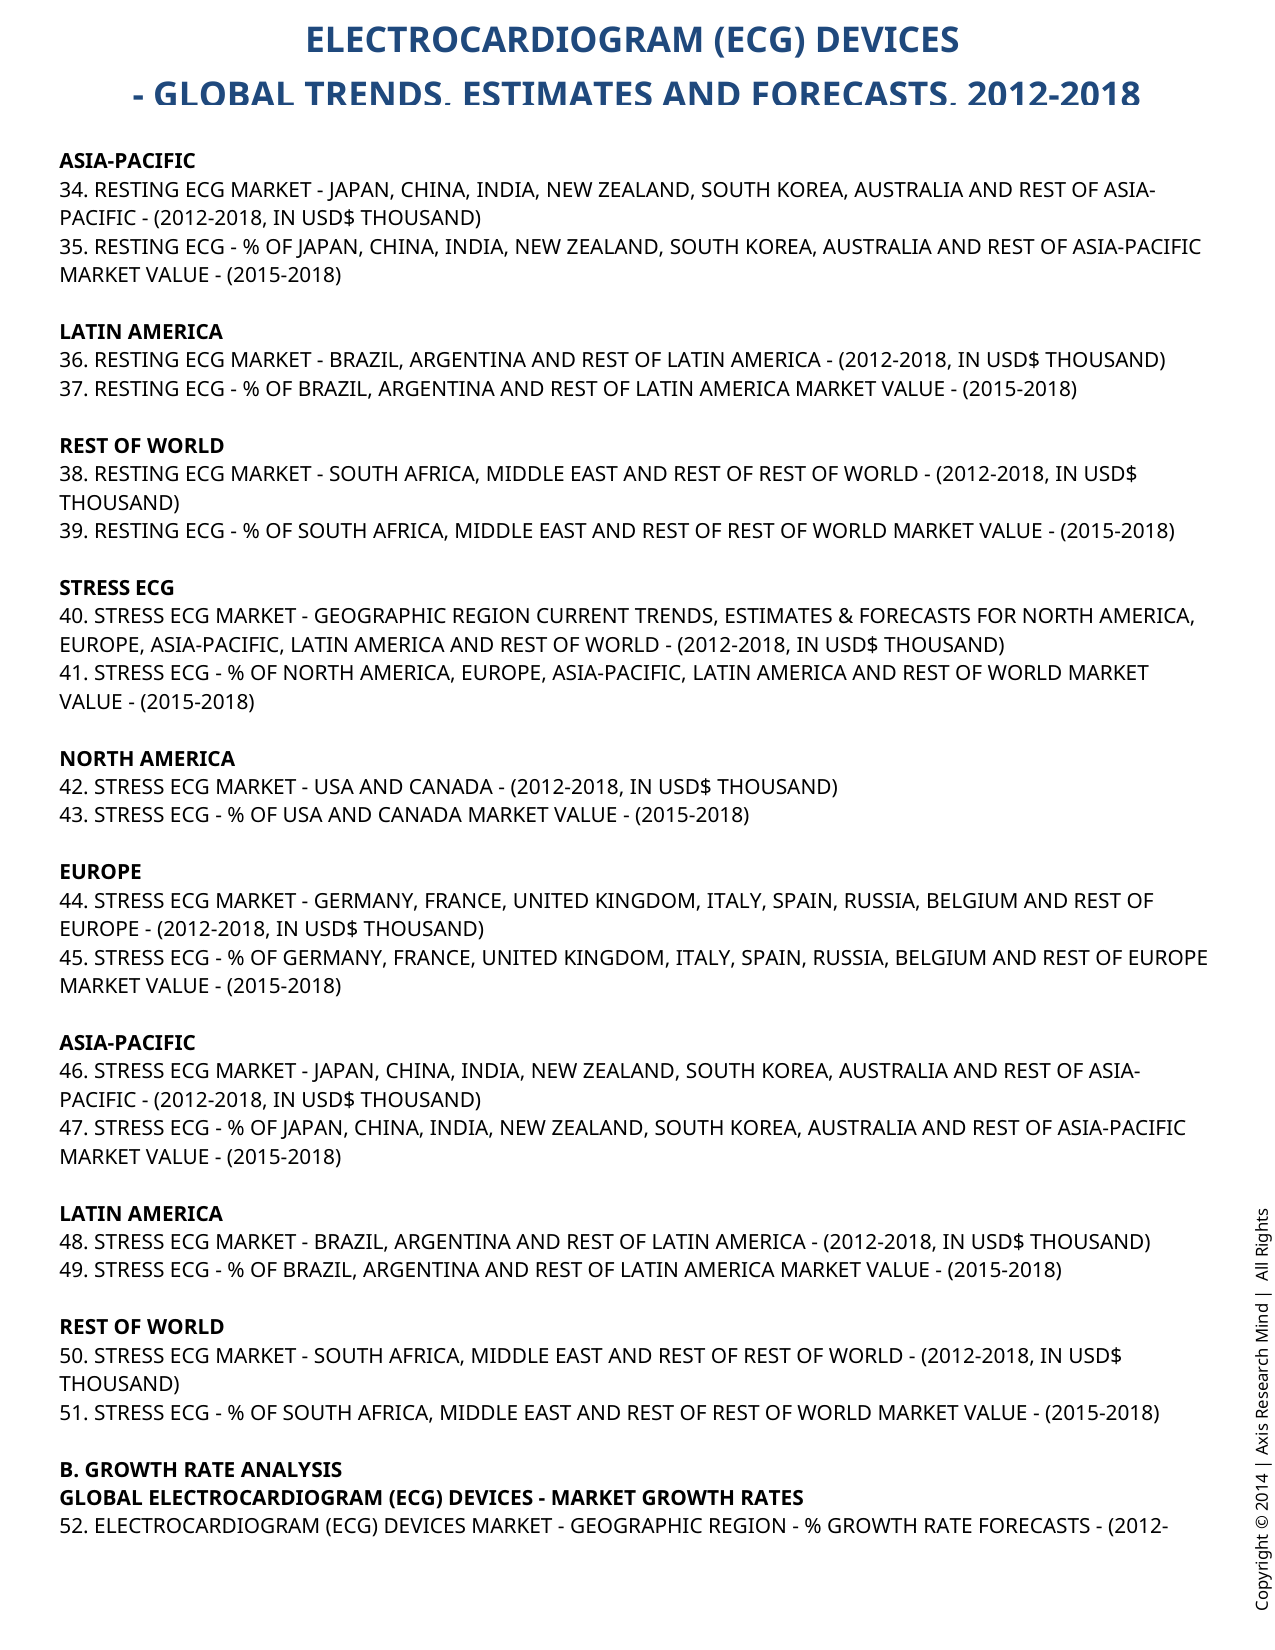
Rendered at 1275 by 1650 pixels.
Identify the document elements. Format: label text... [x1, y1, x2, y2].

text 47. STRESS ECG - % OF JAPAN, CHINA, INDIA, NEW ZEALAND, SOUTH KOREA, AUSTRALIA AND REST OF ASIA-PACIFIC MARKET VALUE - (2015-2018) [59, 1113, 1216, 1170]
text 41. STRESS ECG - % OF NORTH AMERICA, EUROPE, ASIA-PACIFIC, LATIN AMERICA AND REST OF WORLD MARKET VALUE - (2015-2018) [59, 658, 1216, 715]
subtitle ASIA-PACIFIC [59, 1028, 1216, 1057]
text 49. STRESS ECG - % OF BRAZIL, ARGENTINA AND REST OF LATIN AMERICA MARKET VALUE - (2015-2018) [59, 1256, 1216, 1284]
subtitle EUROPE [59, 857, 1216, 886]
text B. GROWTH RATE ANALYSIS [59, 1455, 1216, 1483]
text GLOBAL ELECTROCARDIOGRAM (ECG) DEVICES - MARKET GROWTH RATES [59, 1483, 1216, 1512]
text 37. RESTING ECG - % OF BRAZIL, ARGENTINA AND REST OF LATIN AMERICA MARKET VALUE - (2015-2018) [59, 374, 1216, 402]
text 34. RESTING ECG MARKET - JAPAN, CHINA, INDIA, NEW ZEALAND, SOUTH KOREA, AUSTRALIA AND REST OF ASIA-PACIFIC - (2012-2018, IN USD$ THOUSAND) [59, 175, 1216, 232]
subtitle ASIA-PACIFIC [59, 147, 1216, 175]
subtitle LATIN AMERICA [59, 1199, 1216, 1227]
text STRESS ECG [59, 573, 1216, 602]
text 35. RESTING ECG - % OF JAPAN, CHINA, INDIA, NEW ZEALAND, SOUTH KOREA, AUSTRALIA AND REST OF ASIA-PACIFIC MARKET VALUE - (2015-2018) [59, 232, 1216, 289]
text 43. STRESS ECG - % OF USA AND CANADA MARKET VALUE - (2015-2018) [59, 801, 1216, 829]
text 50. STRESS ECG MARKET - SOUTH AFRICA, MIDDLE EAST AND REST OF REST OF WORLD - (2012-2018, IN USD$ THOUSAND) [59, 1341, 1216, 1398]
text 40. STRESS ECG MARKET - GEOGRAPHIC REGION CURRENT TRENDS, ESTIMATES & FORECASTS FOR NORTH AMERICA, EUROPE, ASIA-PACIFIC, LATIN AMERICA AND REST OF WORLD - (2012-2018, IN USD$ THOUSAND) [59, 602, 1216, 658]
text 44. STRESS ECG MARKET - GERMANY, FRANCE, UNITED KINGDOM, ITALY, SPAIN, RUSSIA, BELGIUM AND REST OF EUROPE - (2012-2018, IN USD$ THOUSAND) [59, 886, 1216, 943]
text 36. RESTING ECG MARKET - BRAZIL, ARGENTINA AND REST OF LATIN AMERICA - (2012-2018, IN USD$ THOUSAND) [59, 346, 1216, 374]
text 48. STRESS ECG MARKET - BRAZIL, ARGENTINA AND REST OF LATIN AMERICA - (2012-2018, IN USD$ THOUSAND) [59, 1227, 1216, 1256]
text 46. STRESS ECG MARKET - JAPAN, CHINA, INDIA, NEW ZEALAND, SOUTH KOREA, AUSTRALIA AND REST OF ASIA-PACIFIC - (2012-2018, IN USD$ THOUSAND) [59, 1057, 1216, 1113]
subtitle NORTH AMERICA [59, 744, 1216, 772]
text 39. RESTING ECG - % OF SOUTH AFRICA, MIDDLE EAST AND REST OF REST OF WORLD MARKET VALUE - (2015-2018) [59, 516, 1216, 545]
subtitle LATIN AMERICA [59, 317, 1216, 346]
text 45. STRESS ECG - % OF GERMANY, FRANCE, UNITED KINGDOM, ITALY, SPAIN, RUSSIA, BELGIUM AND REST OF EUROPE MARKET VALUE - (2015-2018) [59, 943, 1216, 1000]
text 42. STRESS ECG MARKET - USA AND CANADA - (2012-2018, IN USD$ THOUSAND) [59, 772, 1216, 801]
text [59, 1512, 1216, 1540]
text 38. RESTING ECG MARKET - SOUTH AFRICA, MIDDLE EAST AND REST OF REST OF WORLD - (2012-2018, IN USD$ THOUSAND) [59, 459, 1216, 516]
text 51. STRESS ECG - % OF SOUTH AFRICA, MIDDLE EAST AND REST OF REST OF WORLD MARKET VALUE - (2015-2018) [59, 1398, 1216, 1426]
subtitle REST OF WORLD [59, 431, 1216, 459]
subtitle REST OF WORLD [59, 1312, 1216, 1341]
